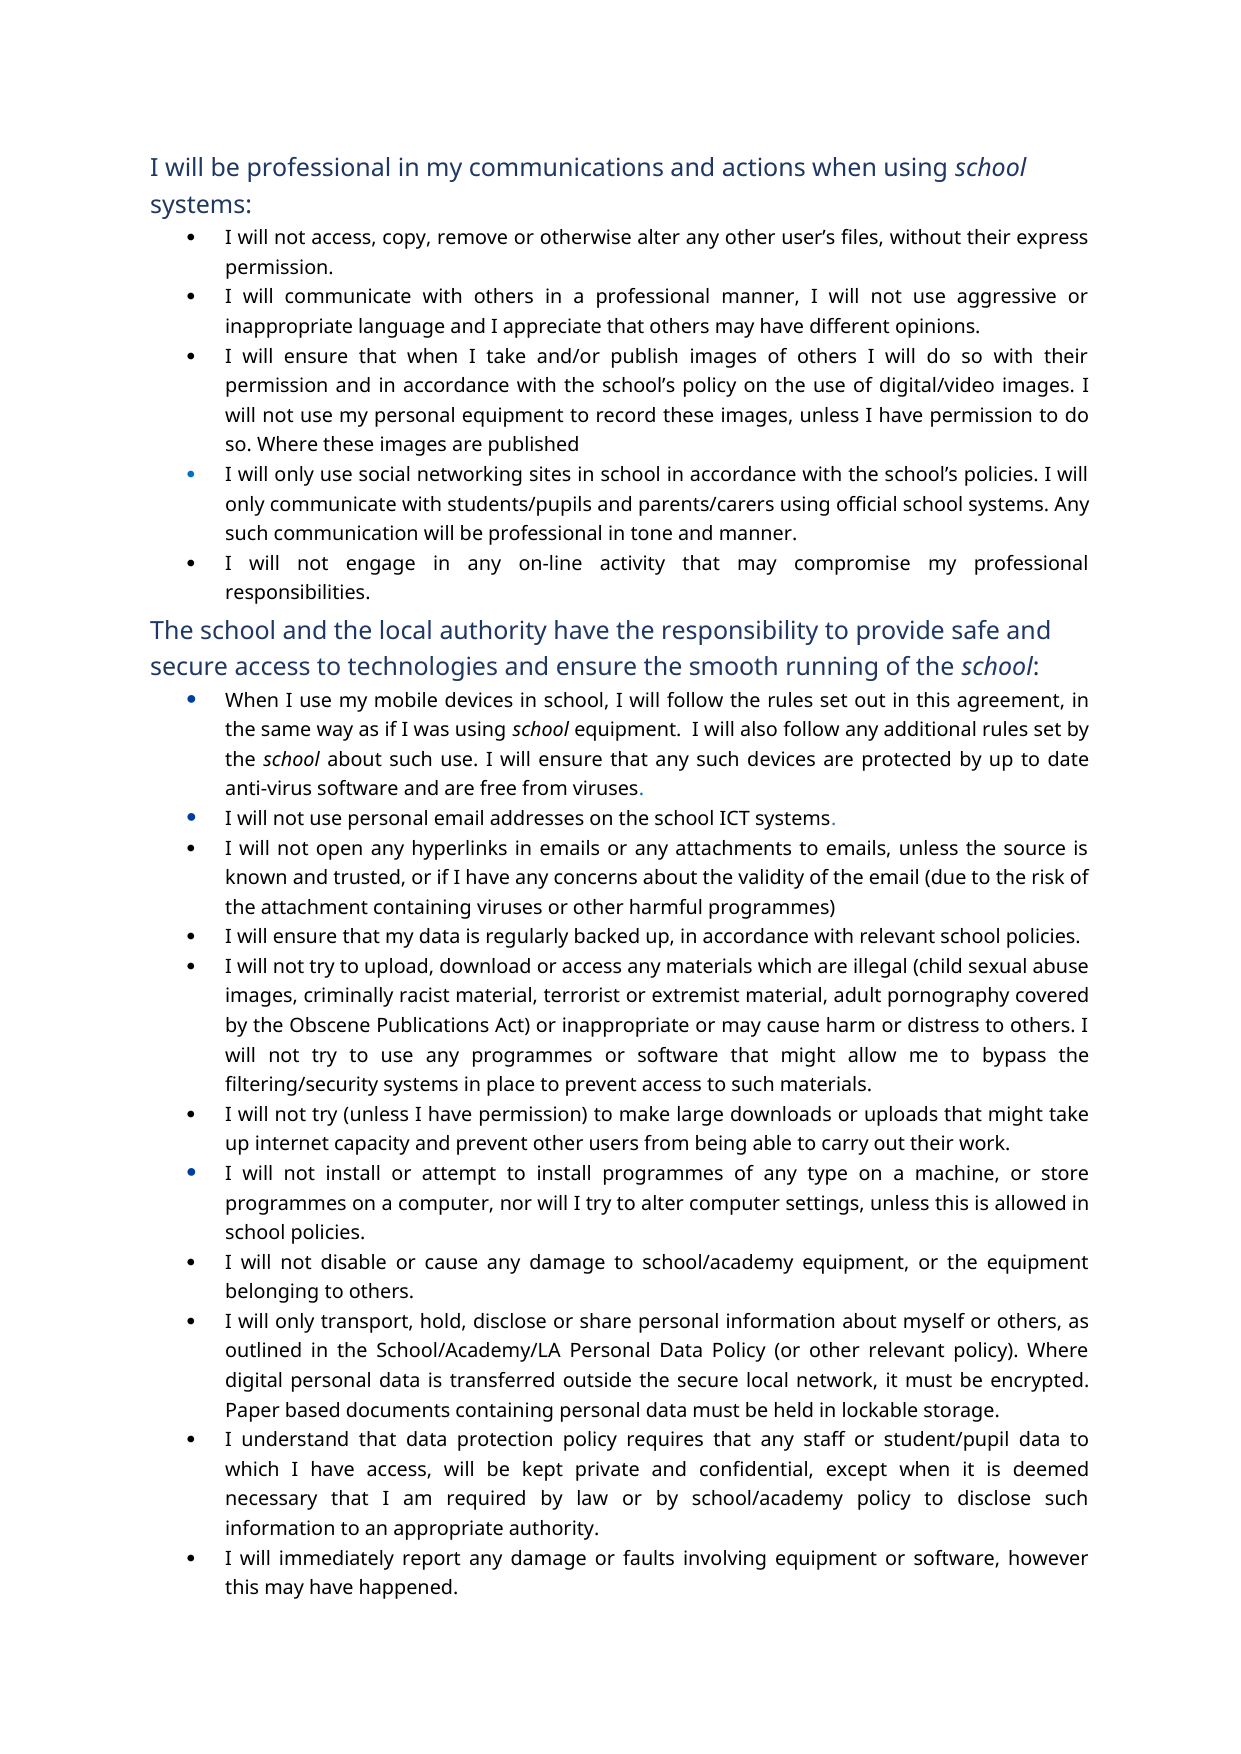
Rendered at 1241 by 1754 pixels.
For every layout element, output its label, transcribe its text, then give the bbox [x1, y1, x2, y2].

subtitle The school and the local authority have the responsibility to provide safe and secure access to technologies and ensure the smooth running of the school: [150, 612, 1090, 683]
list I will not access, copy, remove or otherwise alter any other user’s files, without their express permission. [187, 223, 1090, 280]
list I will only transport, hold, disclose or share personal information about myself or others, as outlined in the School/Academy/LA Personal Data Policy (or other relevant policy). Where digital personal data is transferred outside the secure local network, it must be encrypted. Paper based documents containing personal data must be held in lockable storage. [187, 1307, 1090, 1423]
list I will not use personal email addresses on the school ICT systems. [187, 804, 1090, 831]
list I will not open any hyperlinks in emails or any attachments to emails, unless the source is known and trusted, or if I have any concerns about the validity of the email (due to the risk of the attachment containing viruses or other harmful programmes) [187, 834, 1090, 920]
list I will not disable or cause any damage to school/academy equipment, or the equipment belonging to others. [187, 1248, 1090, 1304]
list I will not engage in any on-line activity that may compromise my professional responsibilities. [187, 549, 1090, 606]
list I will only use social networking sites in school in accordance with the school’s policies. I will only communicate with students/pupils and parents/carers using official school systems. Any such communication will be professional in tone and manner. [187, 460, 1090, 546]
list I will immediately report any damage or faults involving equipment or software, however this may have happened. [187, 1544, 1090, 1600]
list I will ensure that my data is regularly backed up, in accordance with relevant school policies. [187, 922, 1090, 949]
subtitle I will be professional in my communications and actions when using school systems: [150, 150, 1090, 221]
list I will not install or attempt to install programmes of any type on a machine, or store programmes on a computer, nor will I try to alter computer settings, unless this is allowed in school policies. [187, 1159, 1090, 1245]
list I will not try (unless I have permission) to make large downloads or uploads that might take up internet capacity and prevent other users from being able to carry out their work. [187, 1100, 1090, 1157]
list When I use my mobile devices in school, I will follow the rules set out in this agreement, in the same way as if I was using school equipment. I will also follow any additional rules set by the school about such use. I will ensure that any such devices are protected by up to date anti-virus software and are free from viruses. [187, 686, 1090, 802]
list I understand that data protection policy requires that any staff or student/pupil data to which I have access, will be kept private and confidential, except when it is deemed necessary that I am required by law or by school/academy policy to disclose such information to an appropriate authority. [187, 1425, 1090, 1541]
list I will ensure that when I take and/or publish images of others I will do so with their permission and in accordance with the school’s policy on the use of digital/video images. I will not use my personal equipment to record these images, unless I have permission to do so. Where these images are published [187, 342, 1090, 458]
list I will communicate with others in a professional manner, I will not use aggressive or inappropriate language and I appreciate that others may have different opinions. [187, 283, 1090, 339]
list I will not try to upload, download or access any materials which are illegal (child sexual abuse images, criminally racist material, terrorist or extremist material, adult pornography covered by the Obscene Publications Act) or inappropriate or may cause harm or distress to others. I will not try to use any programmes or software that might allow me to bypass the filtering/security systems in place to prevent access to such materials. [187, 952, 1090, 1097]
